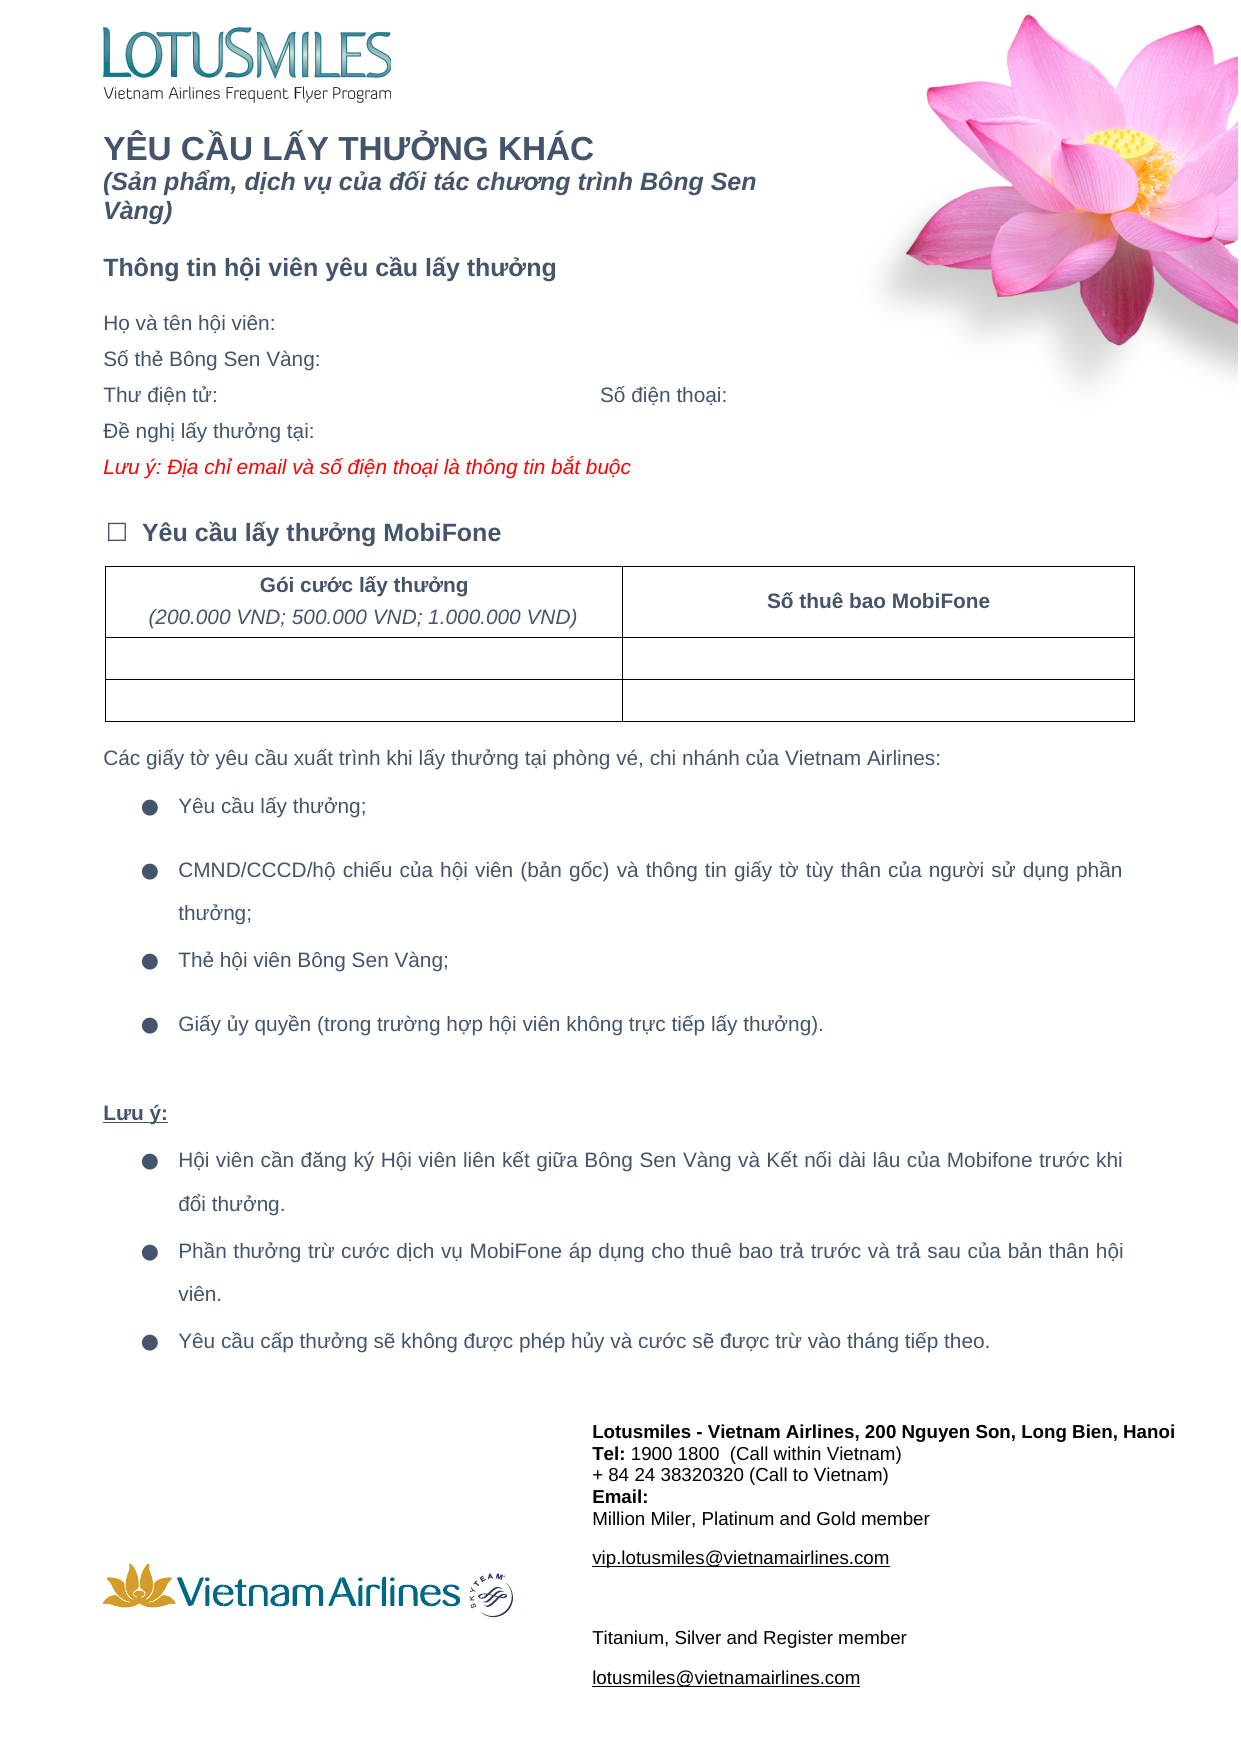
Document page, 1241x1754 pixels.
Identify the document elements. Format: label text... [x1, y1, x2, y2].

text Yêu cầu lấy thưởng MobiFone [106, 514, 1237, 549]
table_cell [623, 680, 1134, 721]
text (Sản phẩm, dịch vụ của đối tác chương trình Bông Sen Vàng) [103, 167, 853, 225]
list Giấy ủy quyền (trong trường hợp hội viên không trực tiếp lấy thưởng). [141, 1001, 1125, 1044]
list Yêu cầu cấp thưởng sẽ không được phép hủy và cước sẽ được trừ vào tháng tiếp theo. [141, 1318, 1125, 1361]
list Hội viên cần đăng ký Hội viên liên kết giữa Bông Sen Vàng và Kết nối dài lâu của Mobifone trước khi đổi thưởng. [141, 1137, 1125, 1216]
text Lưu ý: Địa chỉ email và số điện thoại là thông tin bắt buộc [103, 455, 1093, 479]
list CMND/CCCD/hộ chiếu của hội viên (bản gốc) và thông tin giấy tờ tùy thân của người sử dụng phần thưởng; [141, 846, 1125, 925]
list Phần thưởng trừ cước dịch vụ MobiFone áp dụng cho thuê bao trả trước và trả sau của bản thân hội viên. [141, 1227, 1125, 1306]
table_cell [623, 638, 1134, 679]
list Thẻ hội viên Bông Sen Vàng; [141, 937, 1125, 979]
text Các giấy tờ yêu cầu xuất trình khi lấy thưởng tại phòng vé, chi nhánh của Vietnam Airlines: [103, 746, 1125, 770]
text Đề nghị lấy thưởng tại: [103, 419, 1093, 443]
picture [102, 26, 392, 103]
text Thông tin hội viên yêu cầu lấy thưởng [103, 253, 853, 282]
text YÊU CẦU LẤY THƯỞNG KHÁC [103, 129, 853, 167]
table_cell [106, 680, 622, 721]
text Lưu ý: [103, 1101, 1125, 1125]
list Yêu cầu lấy thưởng; [141, 782, 1125, 825]
table_cell [106, 638, 622, 679]
text Số thẻ Bông Sen Vàng: [103, 347, 853, 371]
table_header Gói cước lấy thưởng (200.000 VND; 500.000 VND; 1.000.000 VND) [106, 567, 622, 637]
table_header Số thuê bao MobiFone [623, 567, 1134, 637]
picture [853, 13, 1238, 413]
text Thư điện tử: Số điện thoại: [103, 383, 853, 407]
text Họ và tên hội viên: [103, 311, 853, 335]
